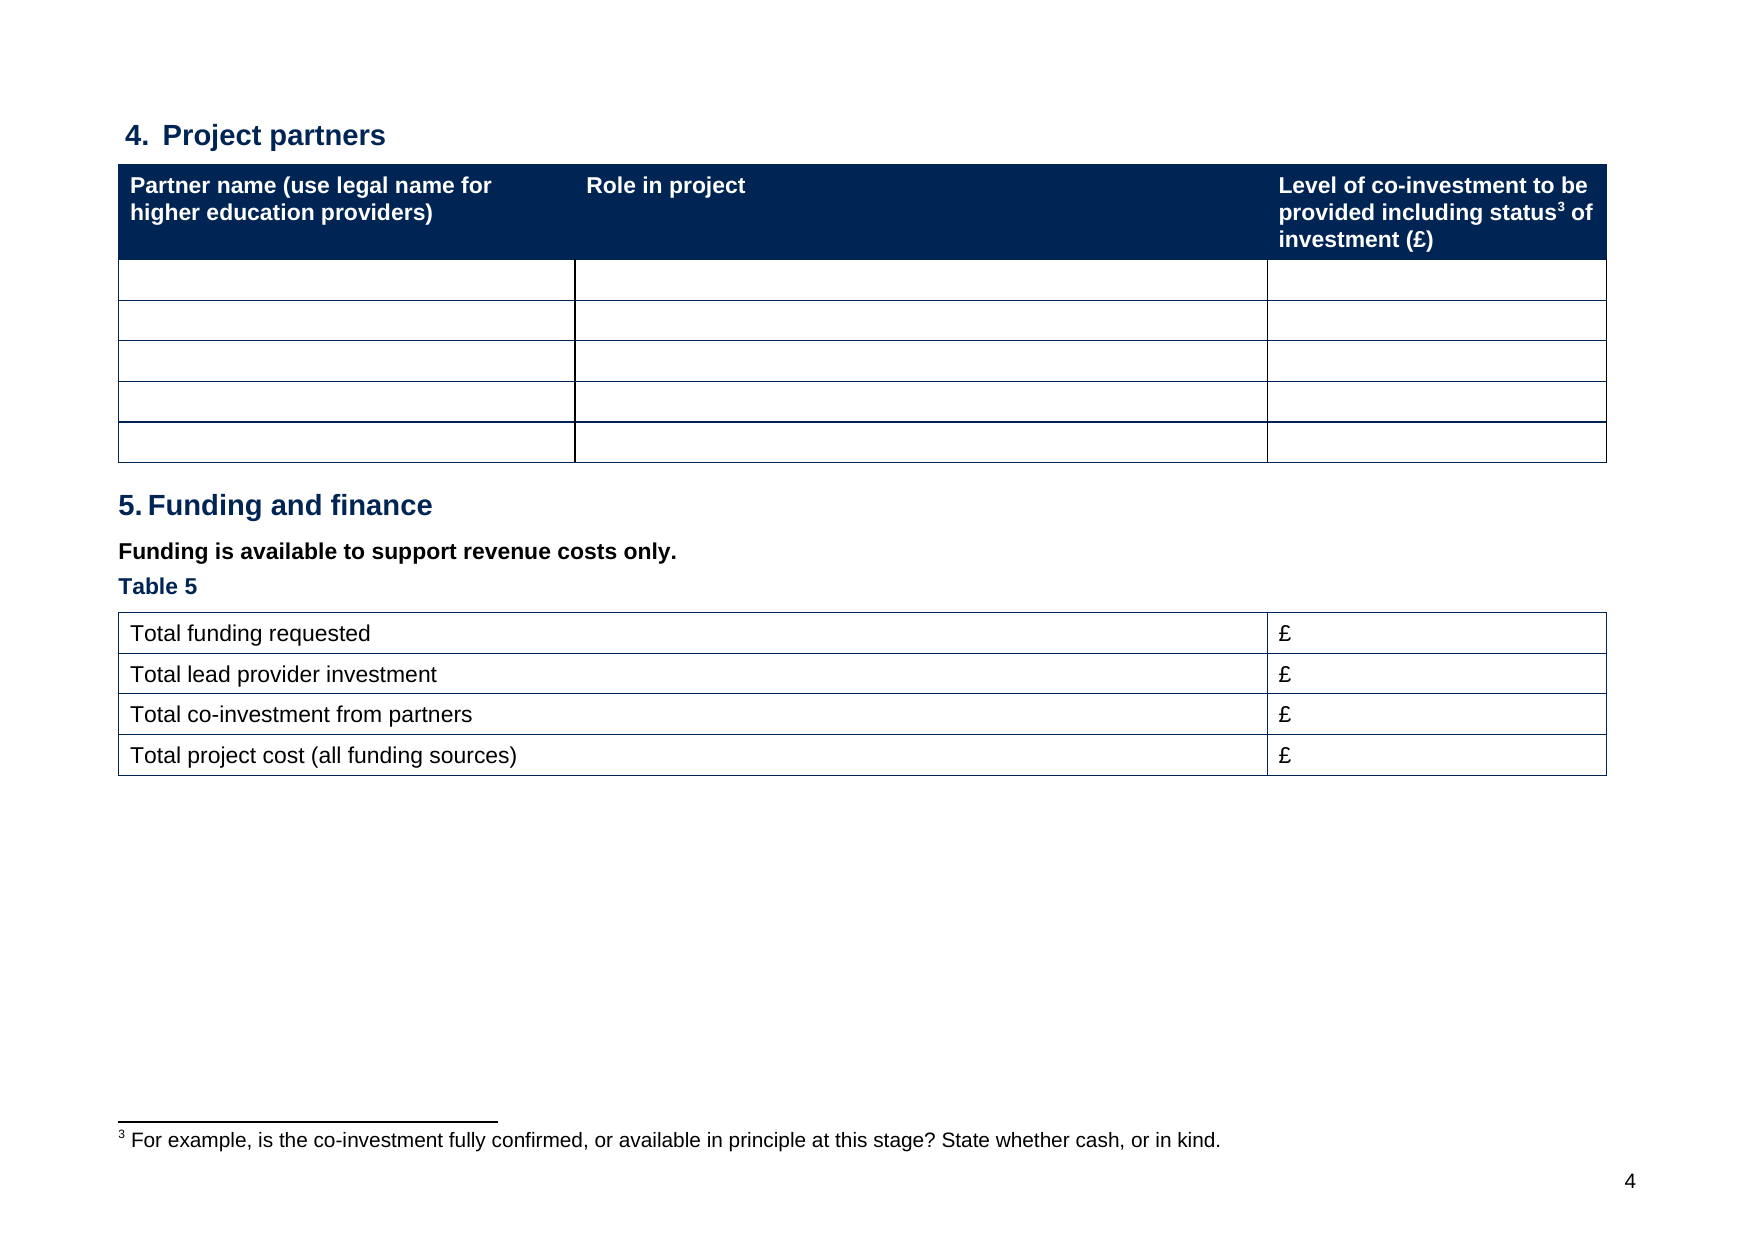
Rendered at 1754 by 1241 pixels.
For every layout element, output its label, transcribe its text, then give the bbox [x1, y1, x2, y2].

table_cell [119, 341, 574, 381]
table_header Partner name (use legal name for higher education providers) [119, 165, 575, 259]
text Funding is available to support revenue costs only. [118, 534, 1636, 564]
table_cell [576, 423, 1267, 462]
table_cell Total project cost (all funding sources) [119, 735, 1267, 774]
table_header Level of co-investment to be provided including status of investment (£) [1267, 165, 1606, 259]
table_cell [576, 341, 1267, 381]
table_cell [576, 382, 1267, 421]
subtitle Funding and finance [118, 488, 1636, 522]
table_cell £ [1268, 735, 1606, 774]
table_cell [119, 260, 574, 299]
table_cell £ [1268, 654, 1606, 693]
table_cell Total co-investment from partners [119, 694, 1267, 734]
table_header Total funding requested [119, 613, 1267, 653]
table_cell [1268, 423, 1606, 462]
table_cell Total lead provider investment [119, 654, 1267, 693]
subtitle Project partners [125, 118, 1636, 152]
table_header £ [1268, 613, 1606, 653]
table_cell [1268, 260, 1606, 299]
table_cell [576, 260, 1267, 299]
table_cell [1268, 382, 1606, 421]
table_cell [1268, 301, 1606, 340]
table_cell [119, 423, 574, 462]
table_header Role in project [575, 165, 1267, 259]
table_cell [119, 301, 574, 340]
table_cell [119, 382, 574, 421]
table_cell [1268, 341, 1606, 381]
subtitle Table 5 [118, 568, 1636, 599]
table_cell [576, 301, 1267, 340]
table_cell £ [1268, 694, 1606, 734]
